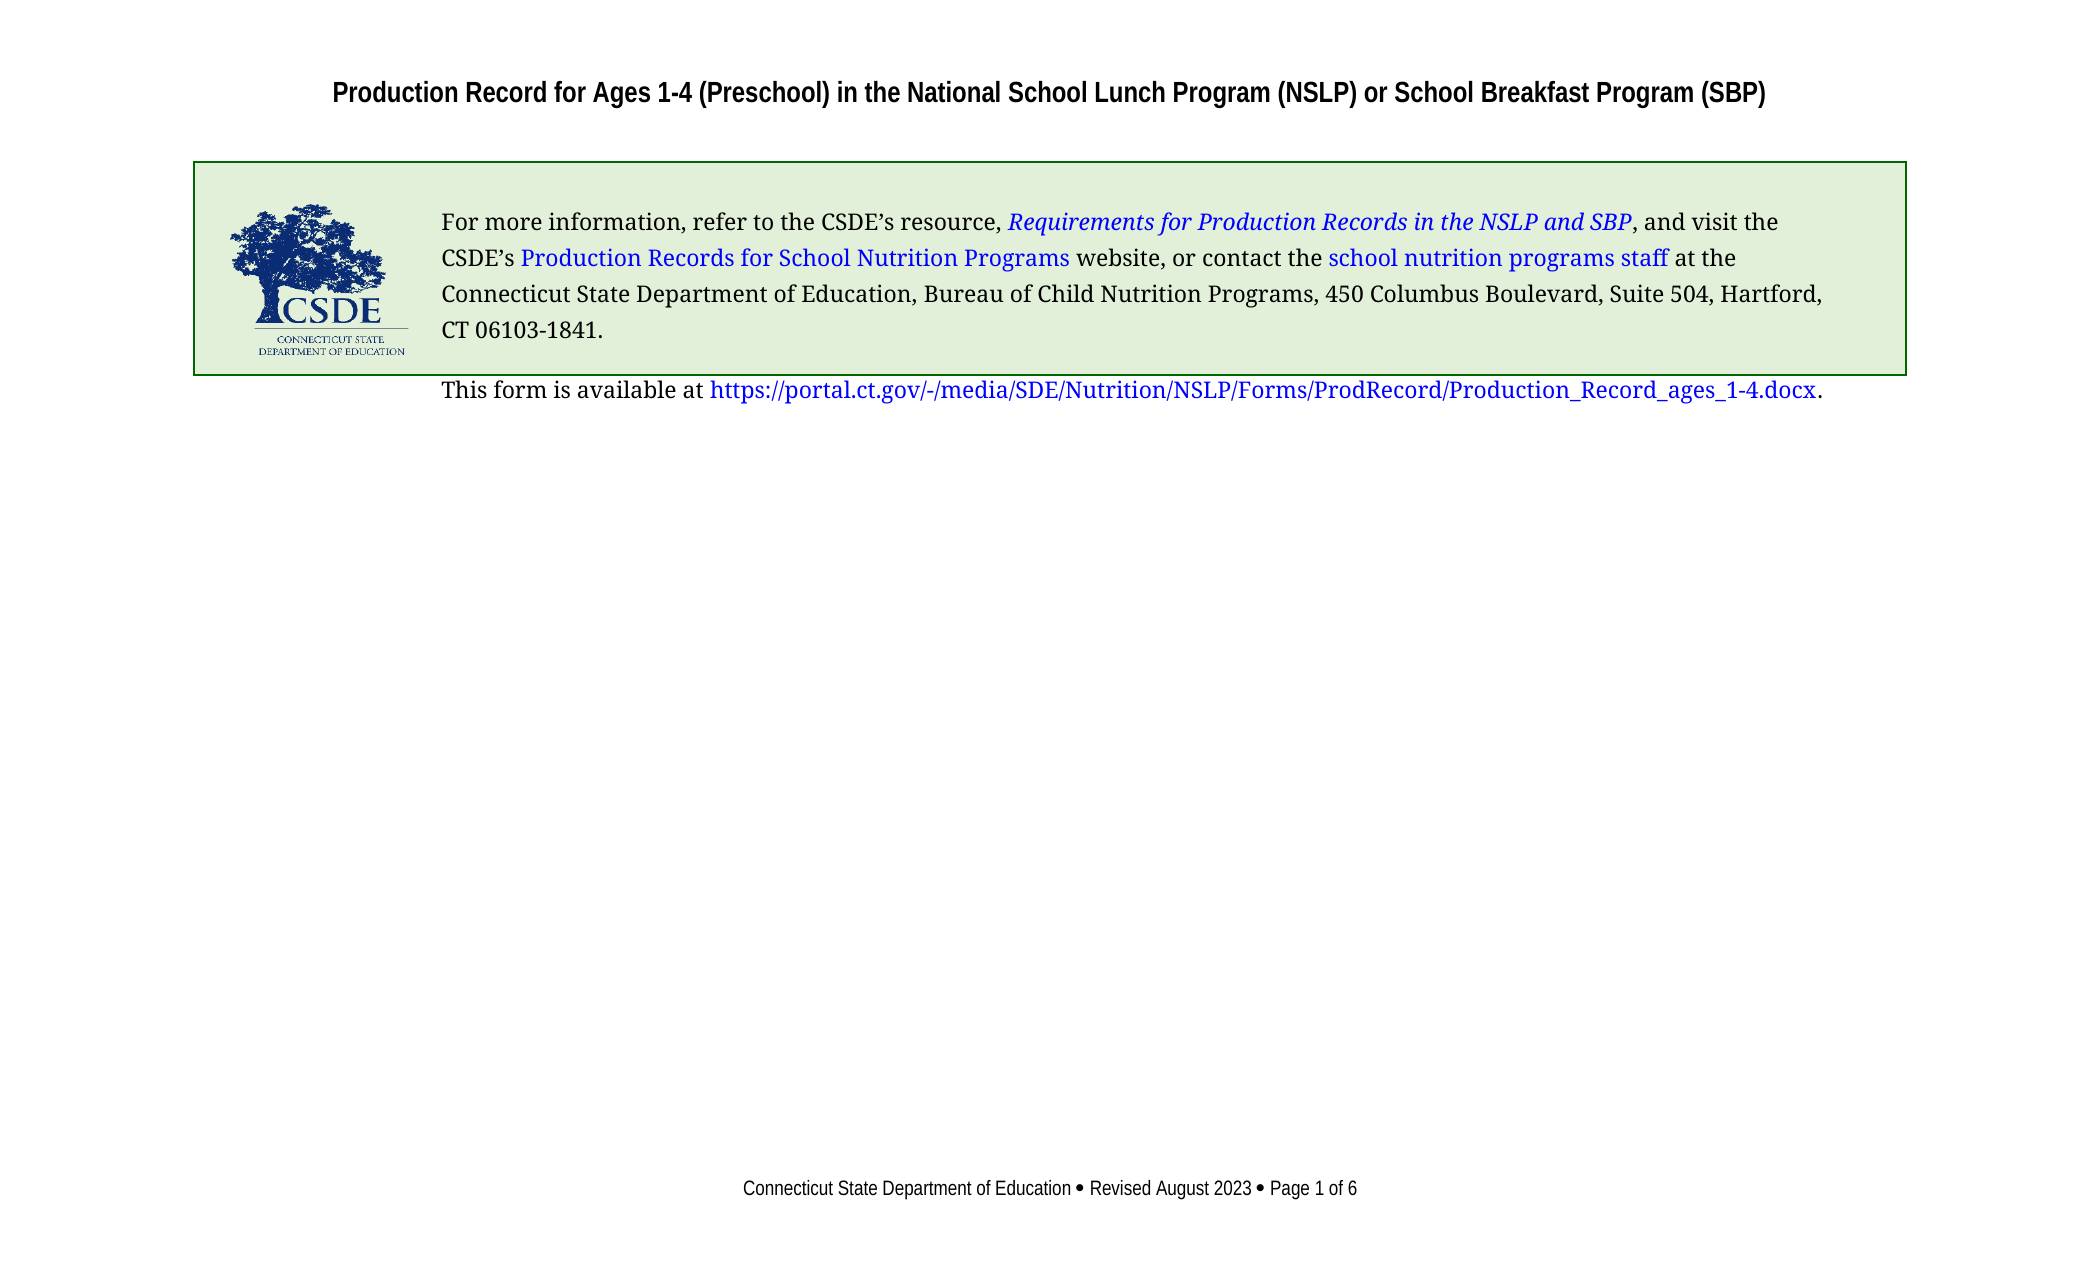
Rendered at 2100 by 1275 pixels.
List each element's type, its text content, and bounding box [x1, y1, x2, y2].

text For more information, refer to the CSDE’s resource, Requirements for Production Records in the NSLP and SBP, and visit the CSDE’s Production Records for School Nutrition Programs website, or contact the school nutrition programs staff at the Connecticut State Department of Education, Bureau of Child Nutrition Programs, 450 Columbus Boulevard, Suite 504, Hartford, CT 06103-1841. [441, 206, 1837, 345]
picture [229, 204, 409, 355]
text This form is available at https://portal.ct.gov/-/media/SDE/Nutrition/NSLP/Forms/ProdRecord/Production_Record_ages_1-4.docx. [441, 374, 1837, 406]
